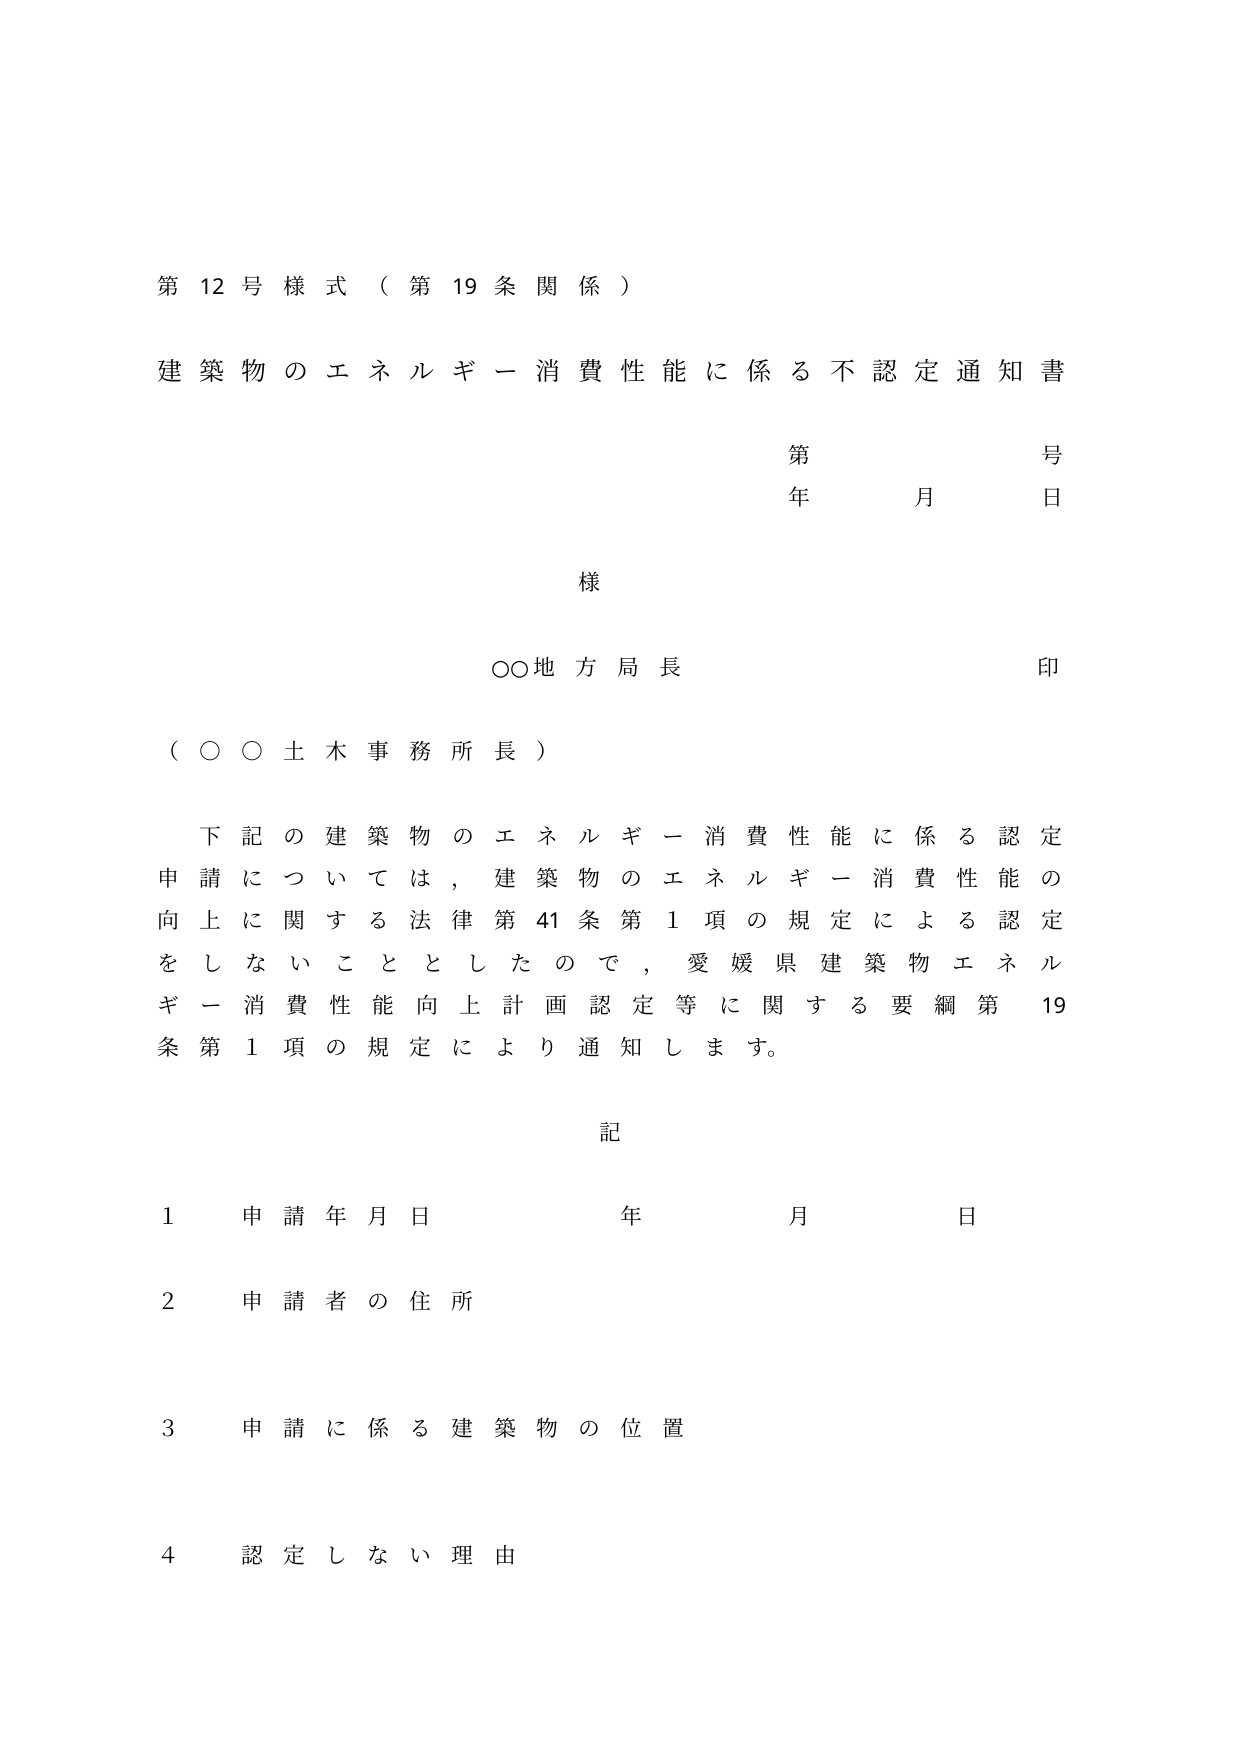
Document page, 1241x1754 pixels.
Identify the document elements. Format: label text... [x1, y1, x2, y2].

text 記 [157, 1109, 1083, 1152]
text （○○土木事務所長） [157, 687, 1083, 771]
text 第 号 [157, 433, 1083, 475]
text 様 [157, 560, 1083, 602]
text ３ 申請に係る建築物の位置 [157, 1406, 1083, 1448]
text ４ 認定しない理由 [157, 1532, 1083, 1575]
text 年 月 日 [157, 475, 1083, 517]
text ○○地方局長 印 [157, 644, 1080, 687]
text ２ 申請者の住所 [157, 1279, 1083, 1321]
text 第12号様式（第19条関係） [157, 264, 1083, 306]
text 建築物のエネルギー消費性能に係る不認定通知書 [157, 348, 1083, 391]
text 下記の建築物のエネルギー消費性能に係る認定申請については，建築物のエネルギー消費性能の向上に関する法律第41条第１項の規定による認定をしないこととしたので，愛媛県建築物エネルギー消費性能向上計画認定等に関する要綱第19条第１項の規定により通知します。 [157, 813, 1083, 1067]
text １ 申請年月日 年 月 日 [157, 1194, 1083, 1236]
